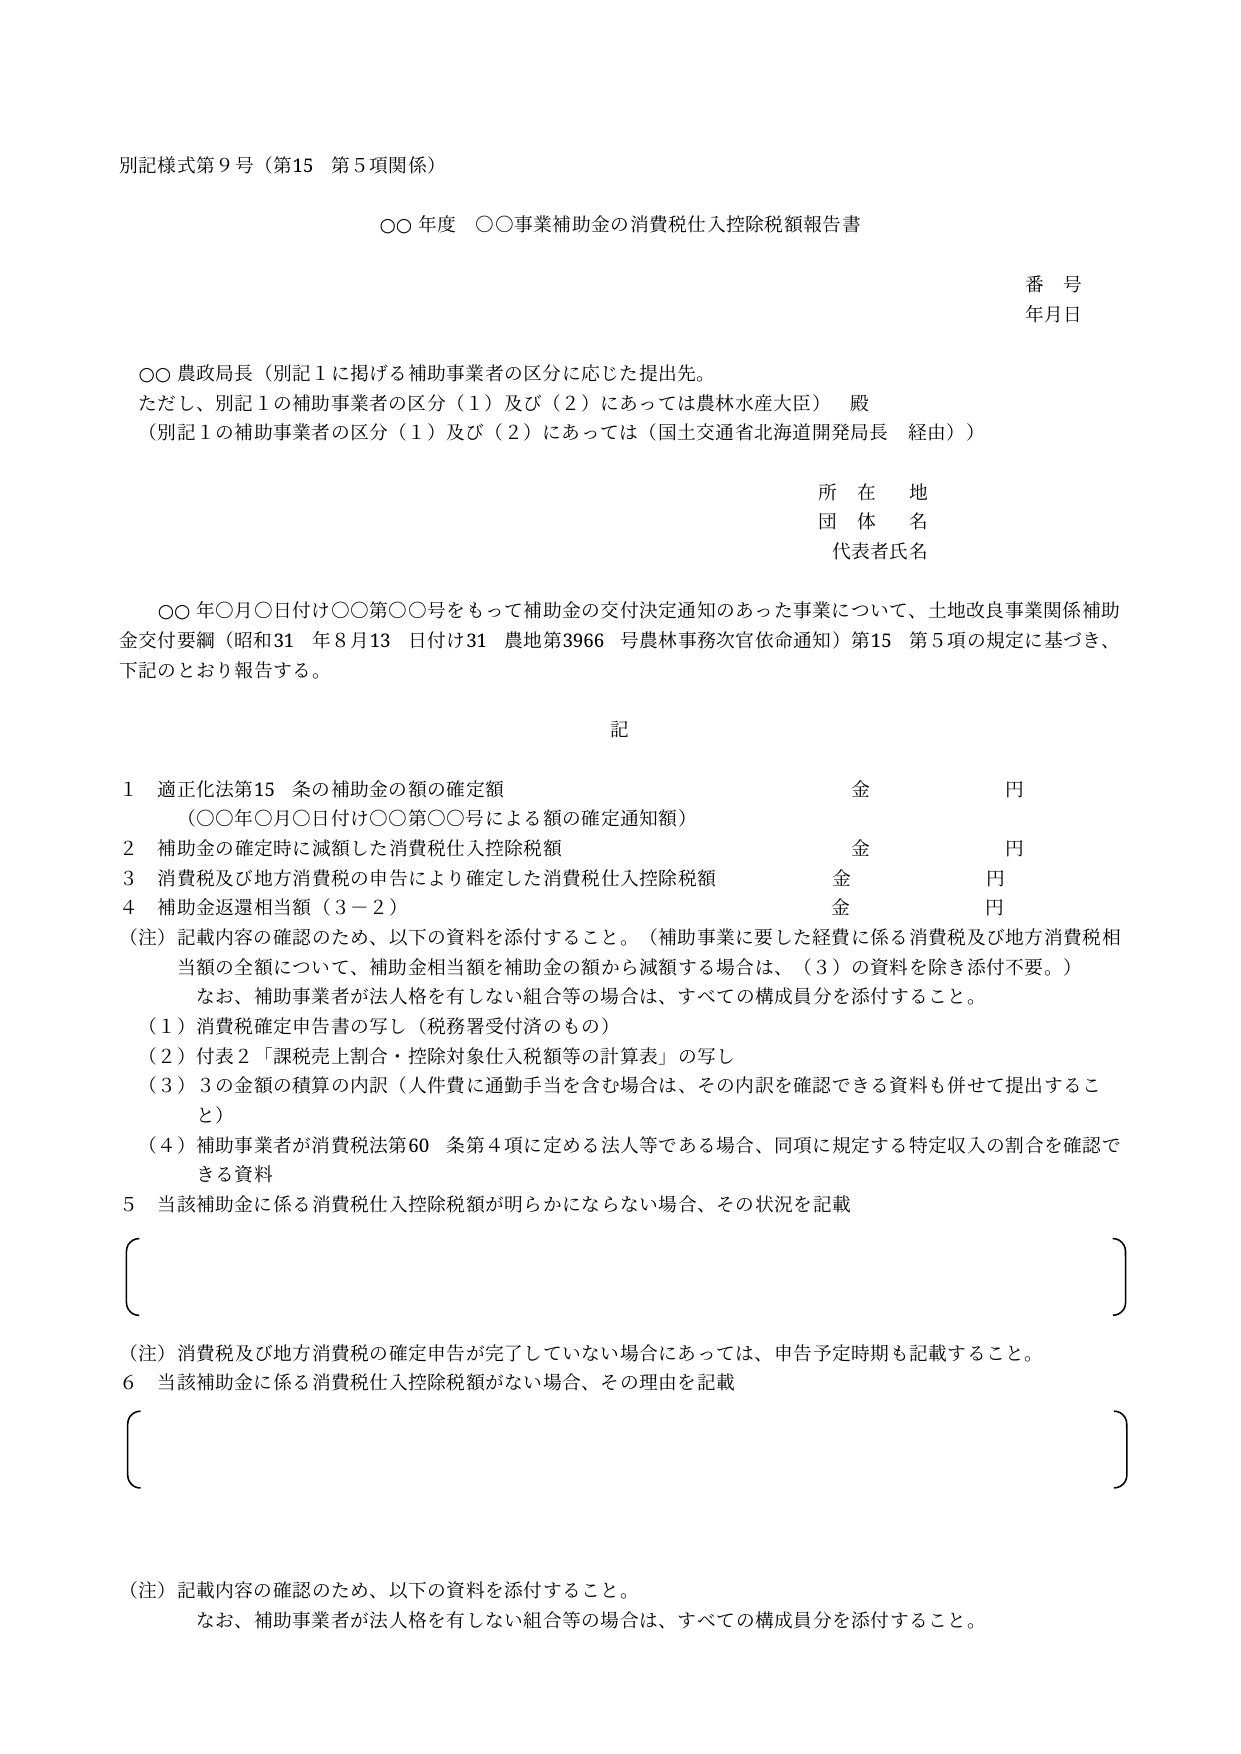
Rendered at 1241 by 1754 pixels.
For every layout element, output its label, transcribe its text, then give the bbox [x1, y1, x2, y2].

text （○○年○月○日付け○○第○○号による額の確定通知額） [158, 803, 1121, 832]
text なお、補助事業者が法人格を有しない組合等の場合は、すべての構成員分を添付すること。 [177, 1604, 1121, 1634]
text ３ 消費税及び地方消費税の申告により確定した消費税仕入控除税額 金 円 [119, 862, 1121, 892]
text ○○年度 ○○事業補助金の消費税仕入控除税額報告書 [119, 209, 1121, 239]
text ６ 当該補助金に係る消費税仕入控除税額がない場合、その理由を記載 [119, 1367, 1121, 1396]
text （注）消費税及び地方消費税の確定申告が完了していない場合にあっては、申告予定時期も記載すること。 [119, 1337, 1121, 1367]
text 団体名 [119, 506, 928, 536]
text ２ 補助金の確定時に減額した消費税仕入控除税額 金 円 [119, 832, 1121, 862]
text （注）記載内容の確認のため、以下の資料を添付すること。 [119, 1574, 1121, 1604]
text （注）記載内容の確認のため、以下の資料を添付すること。（補助事業に要した経費に係る消費税及び地方消費税相当額の全額について、補助金相当額を補助金の額から減額する場合は、（３）の資料を除き添付不要。） [119, 921, 1121, 981]
text なお、補助事業者が法人格を有しない組合等の場合は、すべての構成員分を添付すること。 [158, 981, 1121, 1011]
text 年月日 [119, 298, 1082, 328]
text ４ 補助金返還相当額（３－２） 金 円 [119, 892, 1121, 921]
text （３）３の金額の積算の内訳（人件費に通勤手当を含む場合は、その内訳を確認できる資料も併せて提出すること） [138, 1070, 1121, 1129]
text 番 号 [119, 268, 1082, 298]
text ○○農政局長（別記１に掲げる補助事業者の区分に応じた提出先。 [138, 357, 1121, 387]
text 所在地 [119, 476, 928, 506]
text ○○年○月○日付け○○第○○号をもって補助金の交付決定通知のあった事業について、土地改良事業関係補助金交付要綱（昭和31年８月13日付け31農地第3966号農林事務次官依命通知）第15第５項の規定に基づき、下記のとおり報告する。 [119, 595, 1121, 684]
text （２）付表２「課税売上割合・控除対象仕入税額等の計算表」の写し [138, 1040, 1121, 1070]
text ５ 当該補助金に係る消費税仕入控除税額が明らかにならない場合、その状況を記載 [119, 1189, 1121, 1218]
text （４）補助事業者が消費税法第60条第４項に定める法人等である場合、同項に規定する特定収入の割合を確認できる資料 [138, 1129, 1121, 1189]
text １ 適正化法第15条の補助金の額の確定額 金 円 [119, 773, 1121, 803]
text 別記様式第９号（第15第５項関係） [119, 149, 1121, 179]
text （別記１の補助事業者の区分（１）及び（２）にあっては（国土交通省北海道開発局長 経由）） [138, 417, 1121, 446]
text （１）消費税確定申告書の写し（税務署受付済のもの） [138, 1011, 1121, 1040]
text 記 [119, 714, 1121, 743]
text 代表者氏名 [119, 536, 928, 565]
text ただし、別記１の補助事業者の区分（１）及び（２）にあっては農林水産大臣） 殿 [138, 387, 1121, 417]
